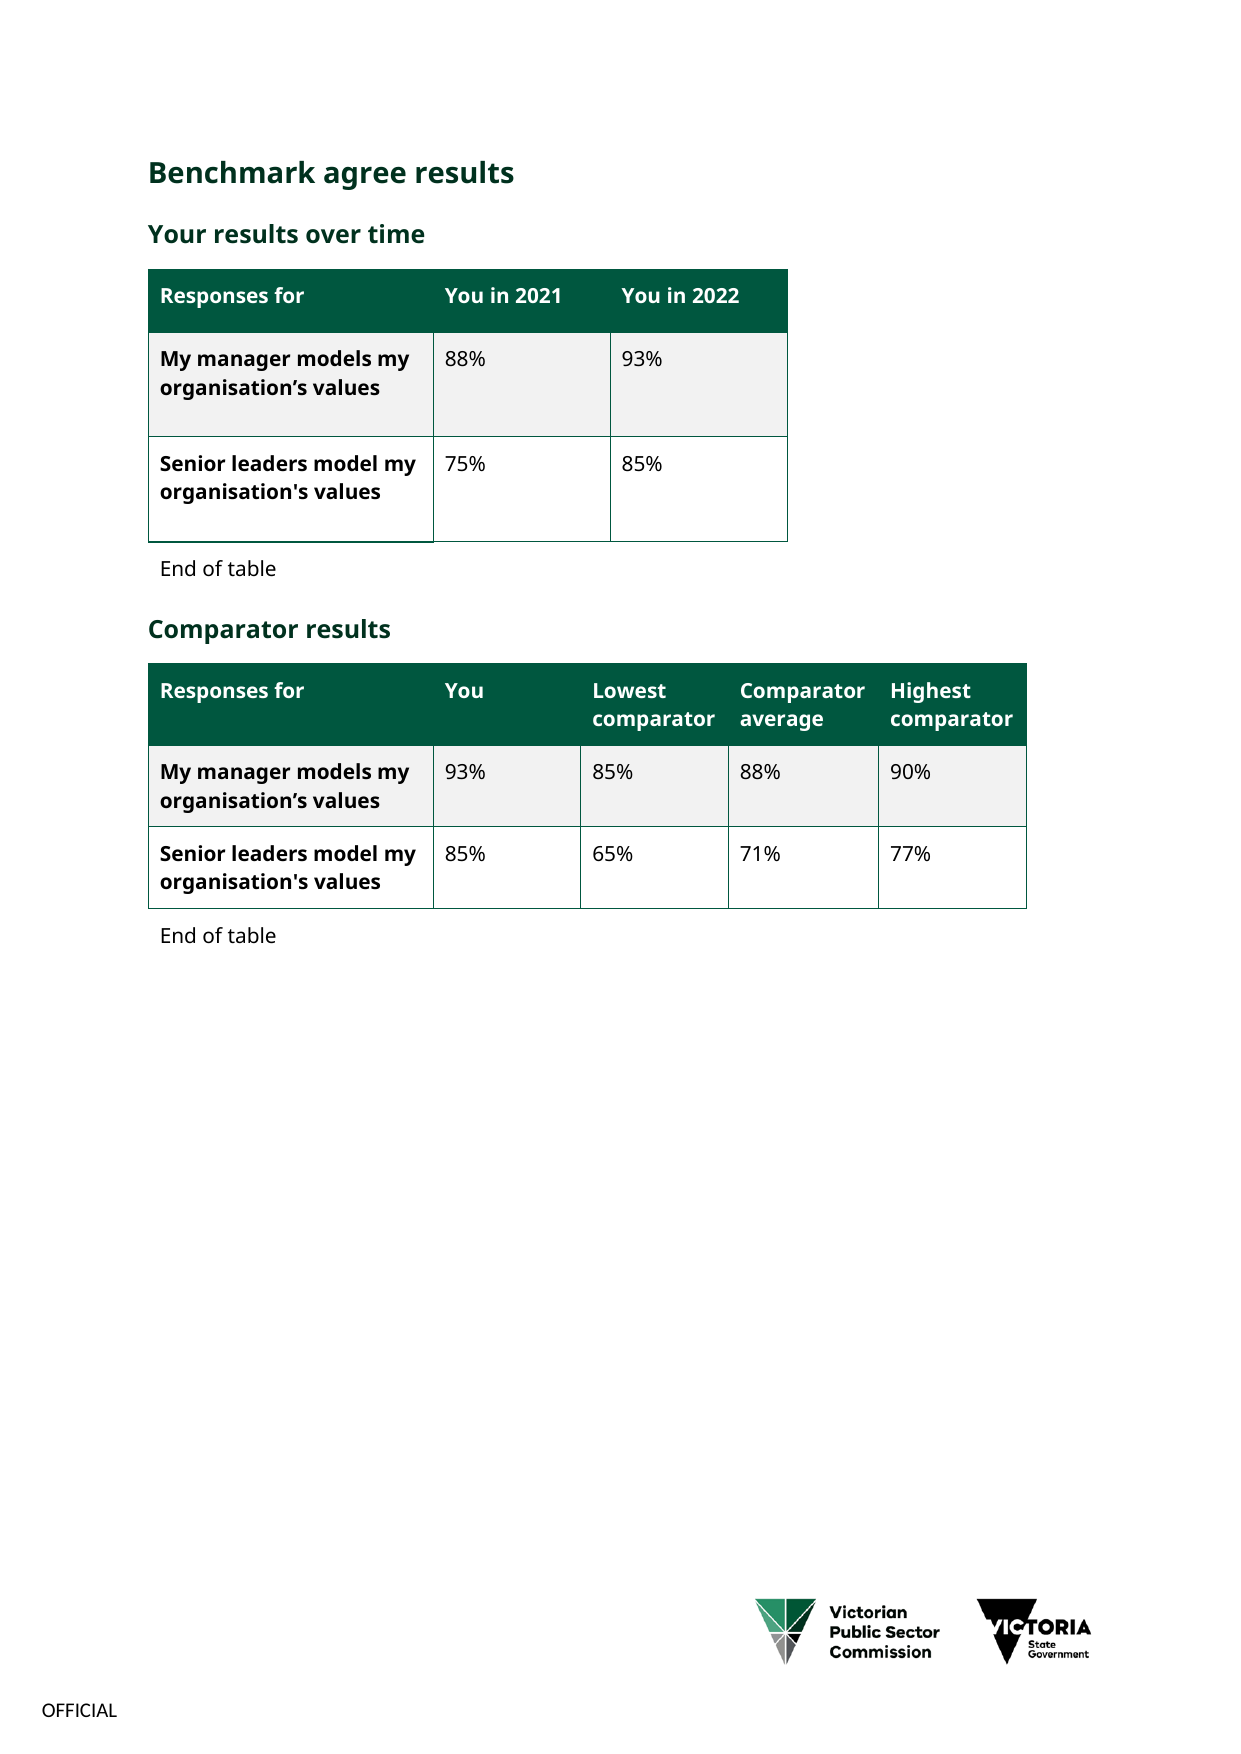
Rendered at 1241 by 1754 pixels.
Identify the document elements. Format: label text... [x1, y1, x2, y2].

subtitle Your results over time [148, 217, 1092, 251]
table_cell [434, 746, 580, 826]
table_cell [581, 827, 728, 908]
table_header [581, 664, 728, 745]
subtitle Benchmark agree results [148, 153, 1092, 192]
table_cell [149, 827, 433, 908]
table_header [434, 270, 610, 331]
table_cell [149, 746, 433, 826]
subtitle Comparator results [148, 612, 1092, 646]
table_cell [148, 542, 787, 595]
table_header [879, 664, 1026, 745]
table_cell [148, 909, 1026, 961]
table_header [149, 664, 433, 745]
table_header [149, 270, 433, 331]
picture [754, 1598, 1093, 1666]
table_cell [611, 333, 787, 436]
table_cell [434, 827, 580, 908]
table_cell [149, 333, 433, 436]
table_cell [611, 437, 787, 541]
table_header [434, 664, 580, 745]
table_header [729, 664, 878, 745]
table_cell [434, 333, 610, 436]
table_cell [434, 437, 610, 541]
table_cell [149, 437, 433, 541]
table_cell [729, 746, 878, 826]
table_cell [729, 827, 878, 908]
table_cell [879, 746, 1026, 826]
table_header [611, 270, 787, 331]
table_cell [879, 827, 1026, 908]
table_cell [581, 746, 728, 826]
